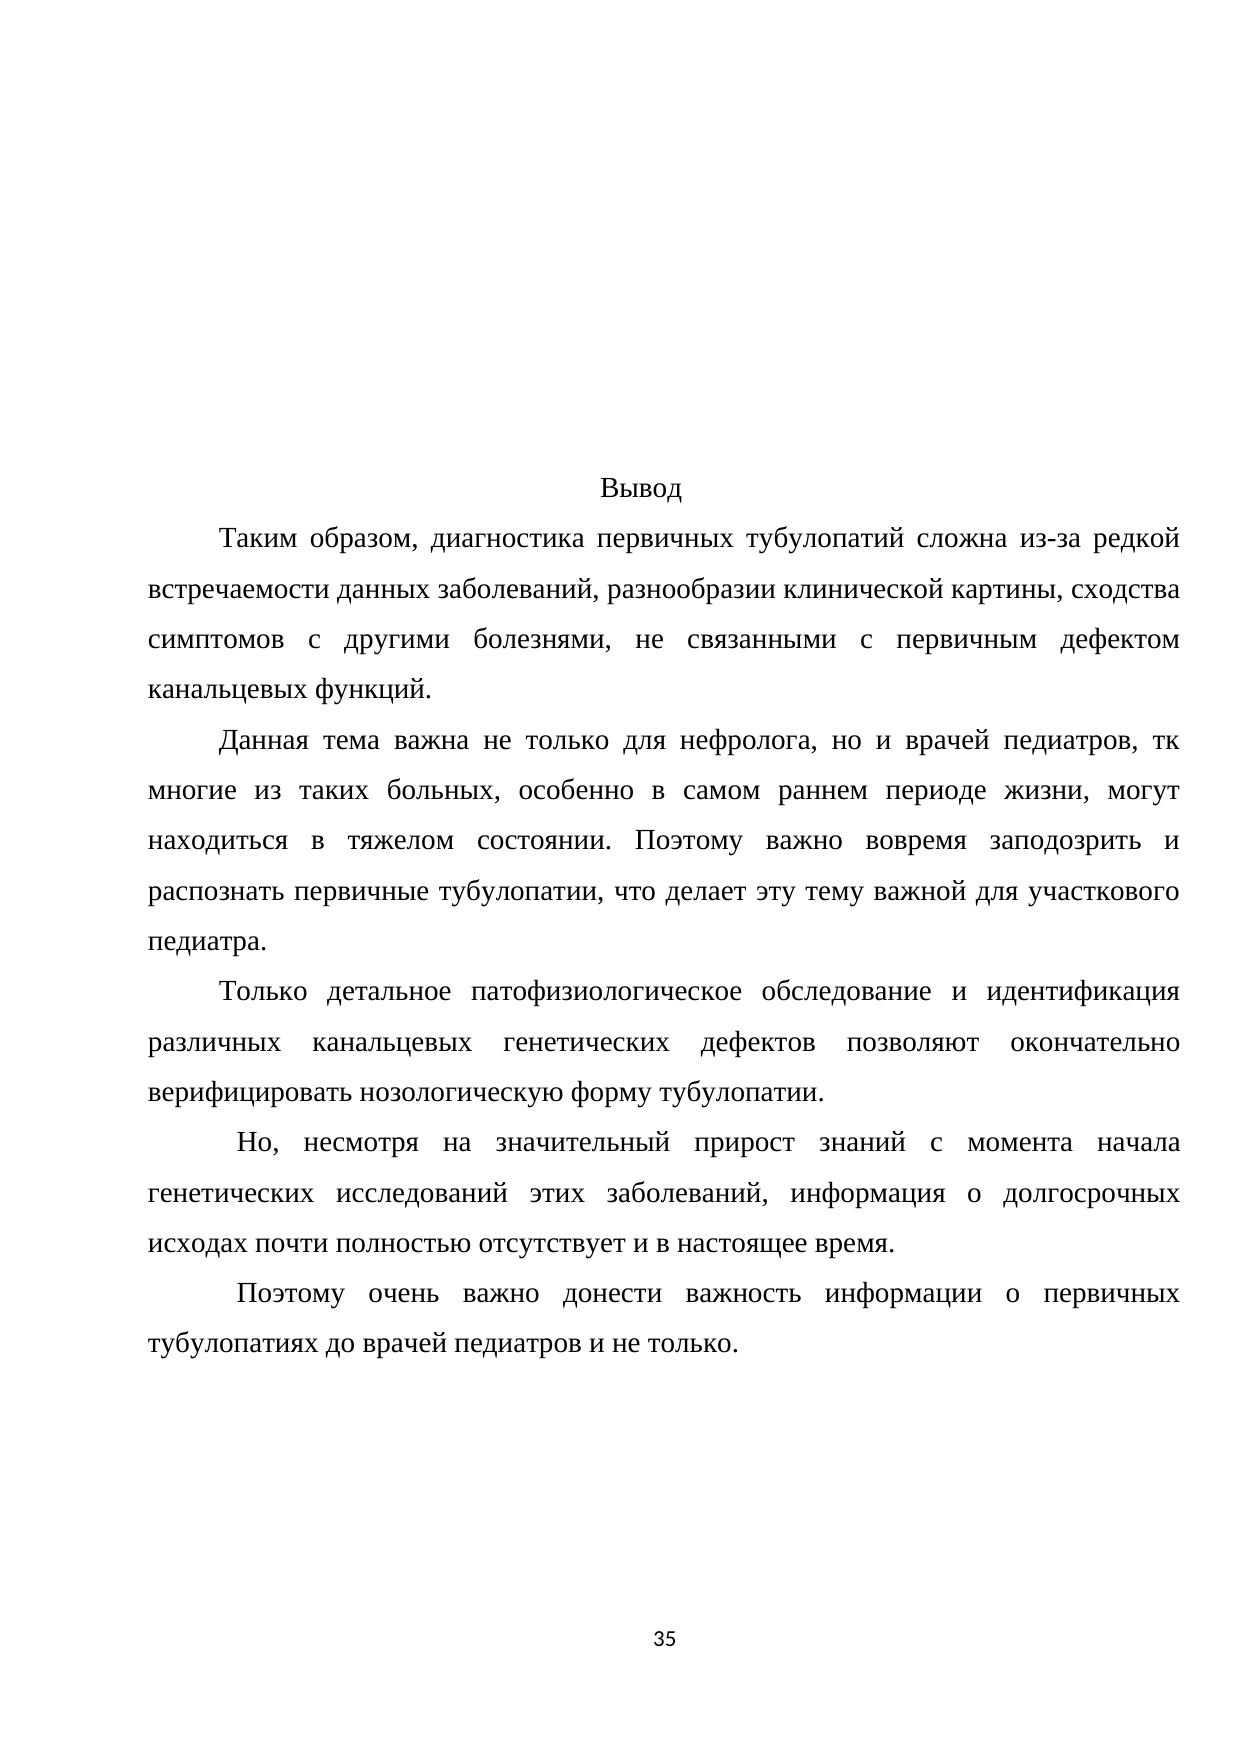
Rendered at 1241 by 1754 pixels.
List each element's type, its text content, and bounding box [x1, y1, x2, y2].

text Но, несмотря на значительный прирост знаний с момента начала генетических исследований этих заболеваний, информация о долгосрочных исходах почти полностью отсутствует и в настоящее время. [148, 1124, 1181, 1175]
text Вывод [148, 470, 1181, 504]
text Но, несмотря на значительный прирост знаний с момента начала генетических исследований этих заболеваний, информация о долгосрочных исходах почти полностью отсутствует и в настоящее время. [148, 1208, 1181, 1258]
text Таким образом, диагностика первичных тубулопатий сложна из-за редкой встречаемости данных заболеваний, разнообразии клинической картины, сходства симптомов с другими болезнями, не связанными с первичным дефектом канальцевых функций. [148, 521, 1181, 705]
text Только детальное патофизиологическое обследование и идентификация различных канальцевых генетических дефектов позволяют окончательно верифицировать нозологическую форму тубулопатии. [148, 973, 1181, 1108]
text Данная тема важна не только для нефролога, но и врачей педиатров, тк многие из таких больных, особенно в самом раннем периоде жизни, могут находиться в тяжелом состоянии. Поэтому важно вовремя заподозрить и распознать первичные тубулопатии, что делает эту тему важной для участкового педиатра. [148, 722, 1181, 957]
text Поэтому очень важно донести важность информации о первичных тубулопатиях до врачей педиатров и не только. [148, 1275, 1181, 1359]
